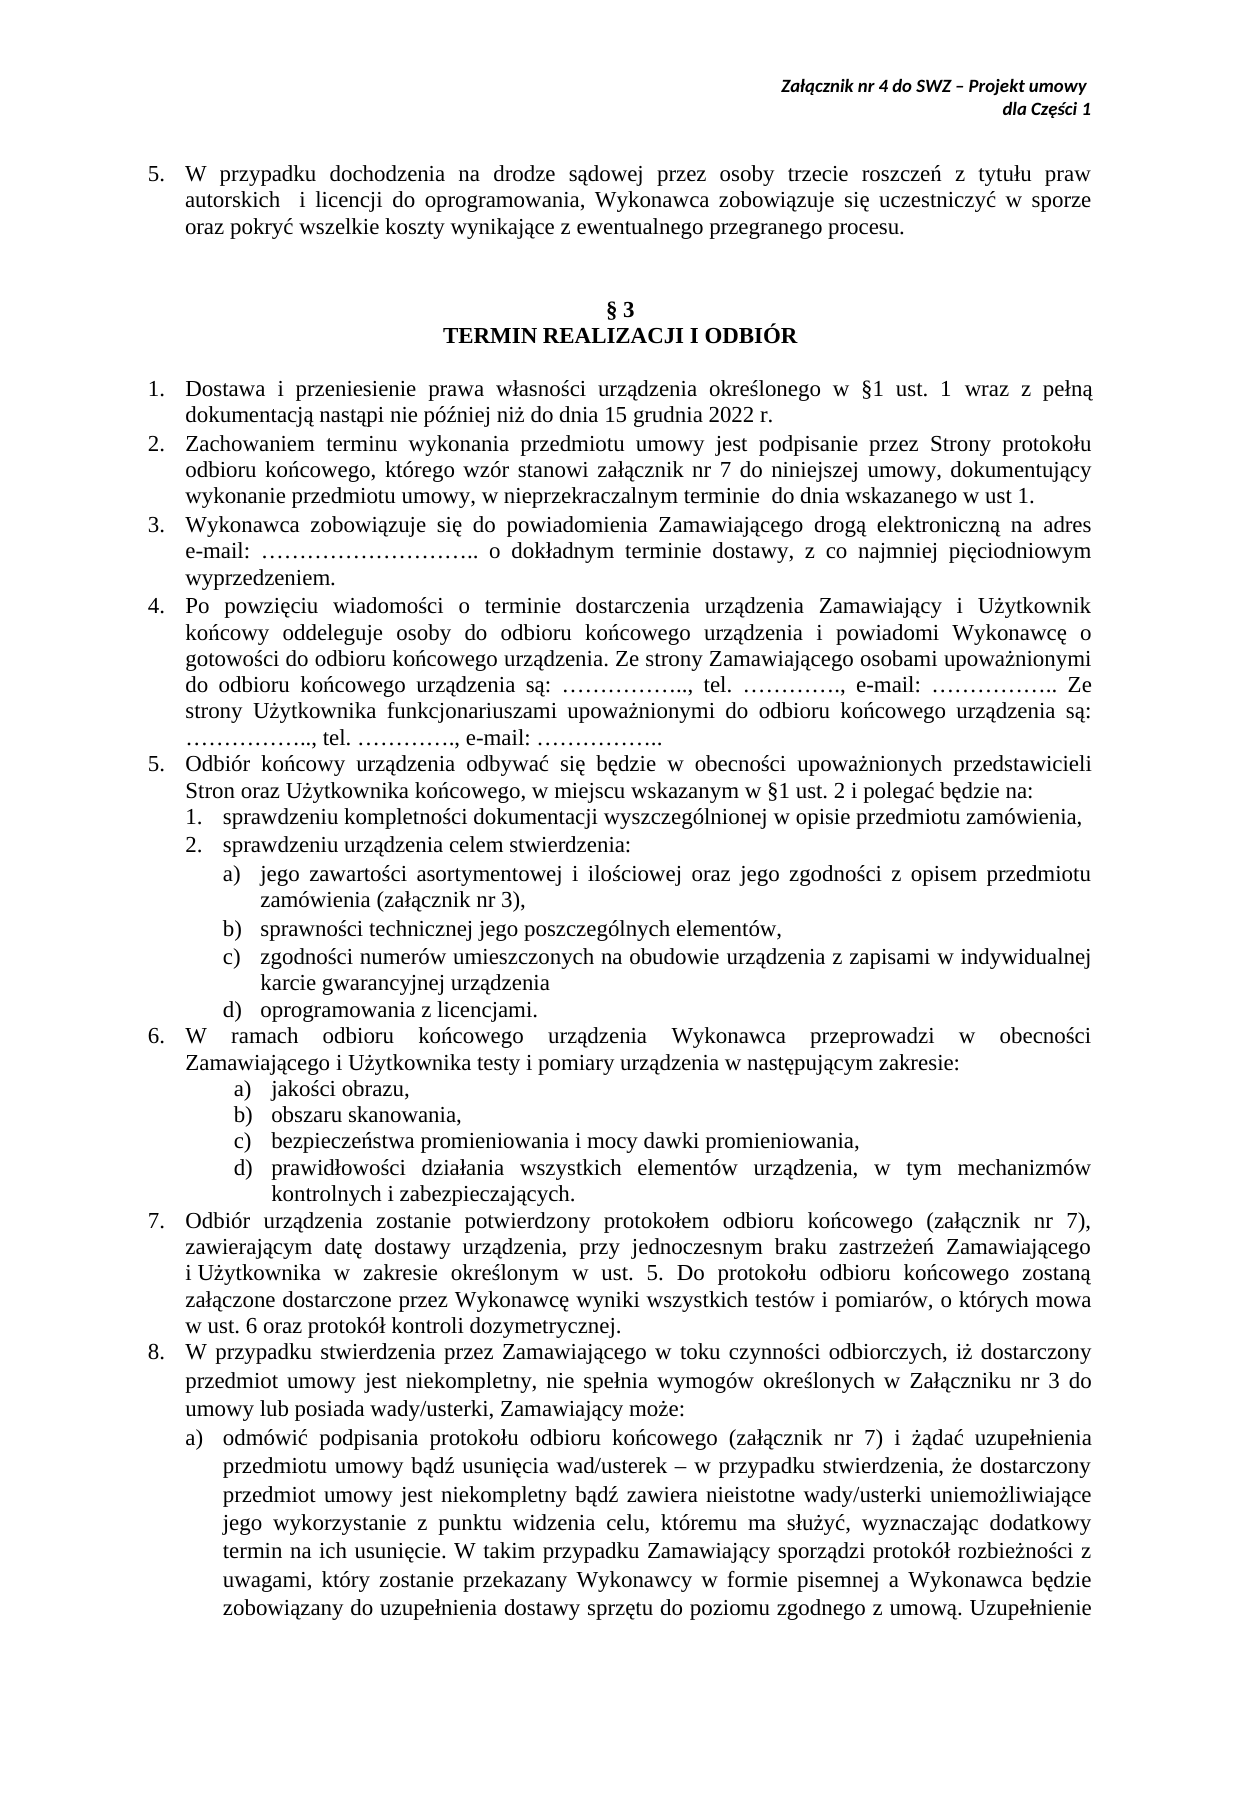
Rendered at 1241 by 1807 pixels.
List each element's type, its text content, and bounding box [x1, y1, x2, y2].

list Odbiór końcowy urządzenia odbywać się będzie w obecności upoważnionych przedstawicieli Stron oraz Użytkownika końcowego, w miejscu wskazanym w §1 ust. 2 i polegać będzie na: [148, 750, 1093, 803]
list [185, 1424, 1093, 1621]
list sprawdzeniu urządzenia celem stwierdzenia: [185, 831, 1093, 858]
list W ramach odbioru końcowego urządzenia Wykonawca przeprowadzi w obecności Zamawiającego i Użytkownika testy i pomiary urządzenia w następującym zakresie: [148, 1022, 1093, 1075]
list bezpieczeństwa promieniowania i mocy dawki promieniowania, [233, 1128, 1093, 1154]
list W przypadku stwierdzenia przez Zamawiającego w toku czynności odbiorczych, iż dostarczony przedmiot umowy jest niekompletny, nie spełnia wymogów określonych w Załączniku nr 3 do umowy lub posiada wady/usterki, Zamawiający może: [148, 1338, 1093, 1422]
list Odbiór urządzenia zostanie potwierdzony protokołem odbioru końcowego (załącznik nr 7), zawierającym datę dostawy urządzenia, przy jednoczesnym braku zastrzeżeń Zamawiającego i Użytkownika w zakresie określonym w ust. 5. Do protokołu odbioru końcowego zostaną załączone dostarczone przez Wykonawcę wyniki wszystkich testów i pomiarów, o których mowa w ust. 6 oraz protokół kontroli dozymetrycznej. [148, 1207, 1093, 1338]
text § 3 [148, 296, 1093, 322]
list Dostawa i przeniesienie prawa własności urządzenia określonego w §1 ust. 1 wraz z pełną dokumentacją nastąpi nie później niż do dnia 15 grudnia 2022 r. [148, 375, 1093, 428]
list jego zawartości asortymentowej i ilościowej oraz jego zgodności z opisem przedmiotu zamówienia (załącznik nr 3), [223, 860, 1093, 913]
list W przypadku dochodzenia na drodze sądowej przez osoby trzecie roszczeń z tytułu praw autorskich i licencji do oprogramowania, Wykonawca zobowiązuje się uczestniczyć w sporze oraz pokryć wszelkie koszty wynikające z ewentualnego przegranego procesu. [148, 160, 1093, 239]
list obszaru skanowania, [233, 1101, 1093, 1128]
list zgodności numerów umieszczonych na obudowie urządzenia z zapisami w indywidualnej karcie gwarancyjnej urządzenia [223, 943, 1093, 996]
text TERMIN REALIZACJI I ODBIÓR [148, 322, 1093, 349]
list sprawności technicznej jego poszczególnych elementów, [223, 915, 1093, 941]
list sprawdzeniu kompletności dokumentacji wyszczególnionej w opisie przedmiotu zamówienia, [185, 803, 1093, 829]
list prawidłowości działania wszystkich elementów urządzenia, w tym mechanizmów kontrolnych i zabezpieczających. [233, 1154, 1093, 1207]
list jakości obrazu, [233, 1075, 1093, 1101]
list Zachowaniem terminu wykonania przedmiotu umowy jest podpisanie przez Strony protokołu odbioru końcowego, którego wzór stanowi załącznik nr 7 do niniejszej umowy, dokumentujący wykonanie przedmiotu umowy, w nieprzekraczalnym terminie do dnia wskazanego w ust 1. [148, 430, 1093, 509]
list Po powzięciu wiadomości o terminie dostarczenia urządzenia Zamawiający i Użytkownik końcowy oddeleguje osoby do odbioru końcowego urządzenia i powiadomi Wykonawcę o gotowości do odbioru końcowego urządzenia. Ze strony Zamawiającego osobami upoważnionymi do odbioru końcowego urządzenia są: …………….., tel. …………., e-mail: …………….. Ze strony Użytkownika funkcjonariuszami upoważnionymi do odbioru końcowego urządzenia są: …………….., tel. …………., e-mail: …………….. [148, 592, 1093, 750]
list Wykonawca zobowiązuje się do powiadomienia Zamawiającego drogą elektroniczną na adres e-mail: ……………………….. o dokładnym terminie dostawy, z co najmniej pięciodniowym wyprzedzeniem. [148, 511, 1093, 590]
list oprogramowania z licencjami. [223, 996, 1093, 1022]
